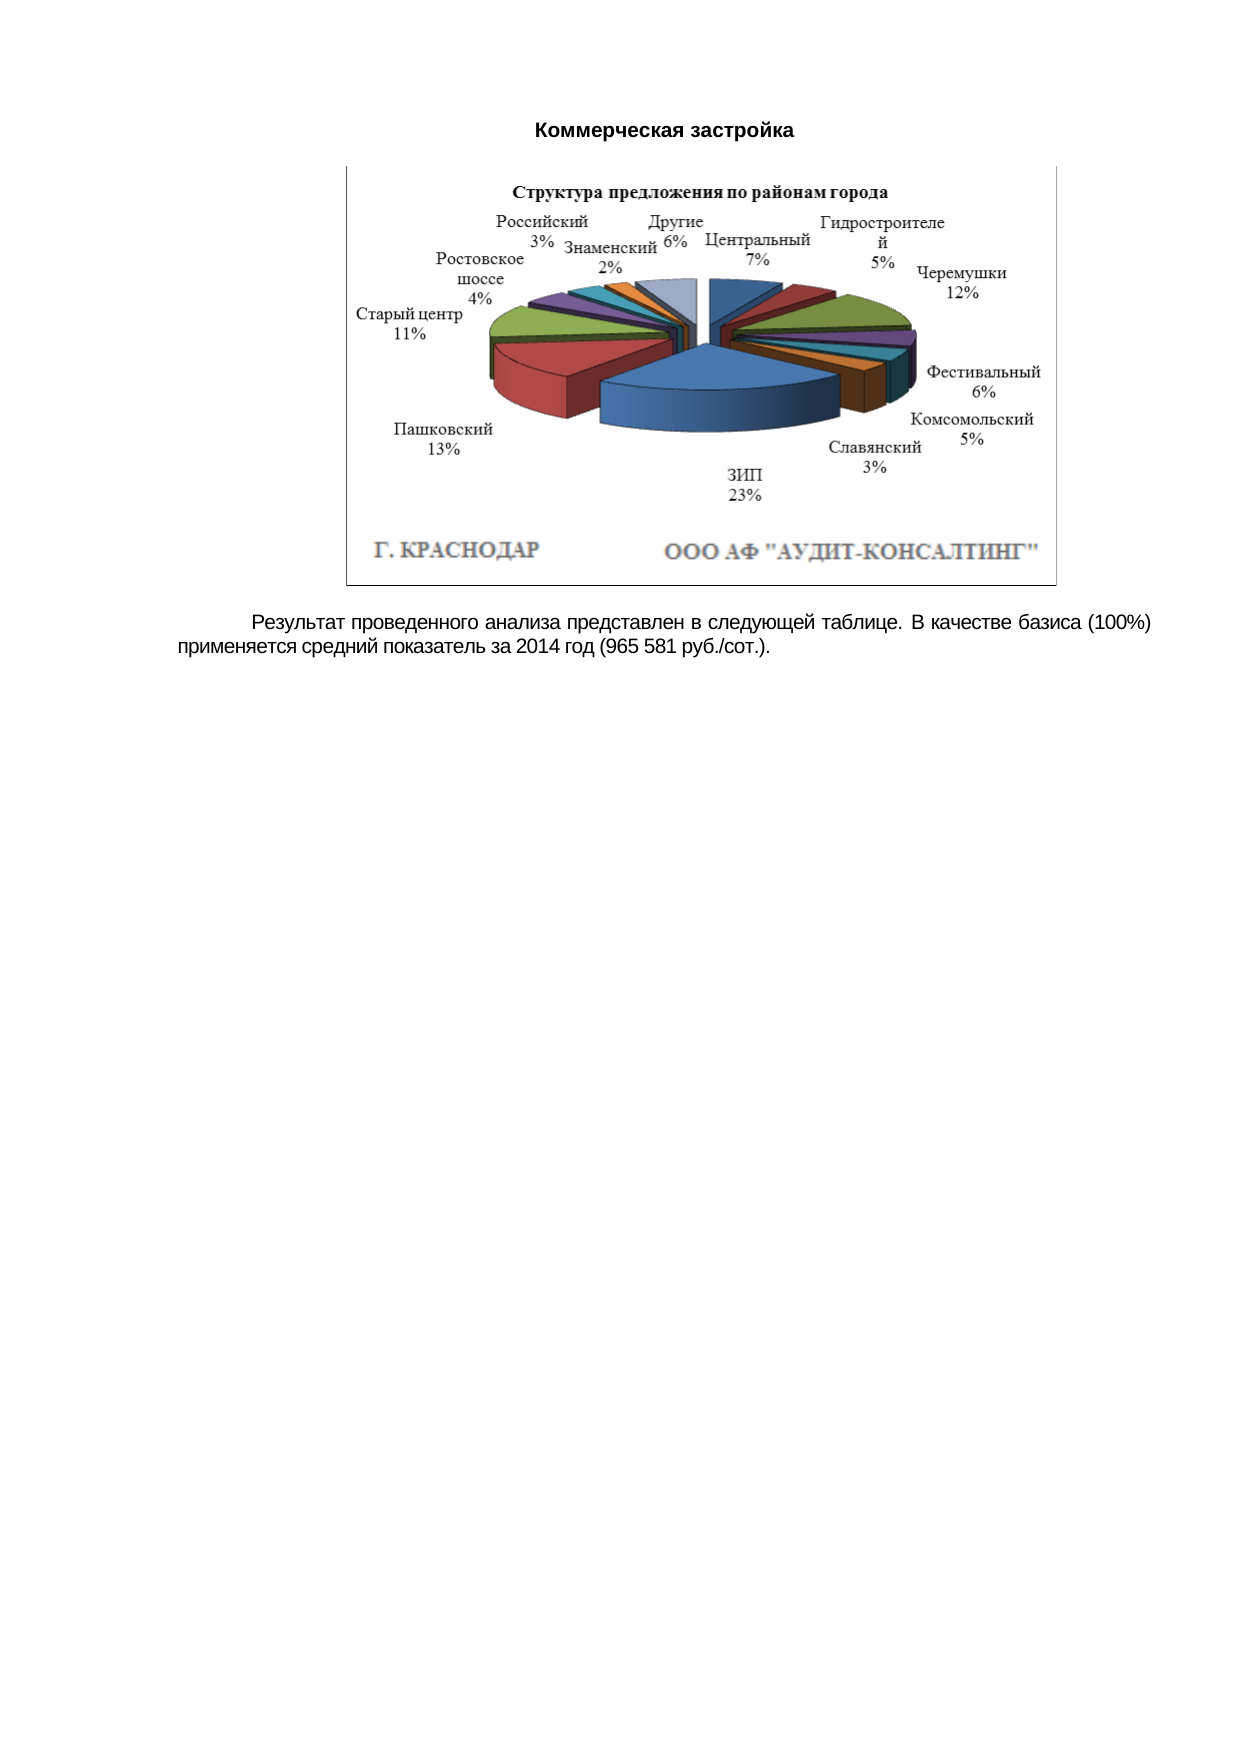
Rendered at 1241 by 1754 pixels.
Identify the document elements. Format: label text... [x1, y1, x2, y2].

picture [346, 166, 1057, 586]
text Коммерческая застройка [177, 118, 1152, 142]
text Результат проведенного анализа представлен в следующей таблице. В качестве базиса (100%) применяется средний показатель за 2014 год (965 581 руб./сот.). [177, 610, 1152, 658]
